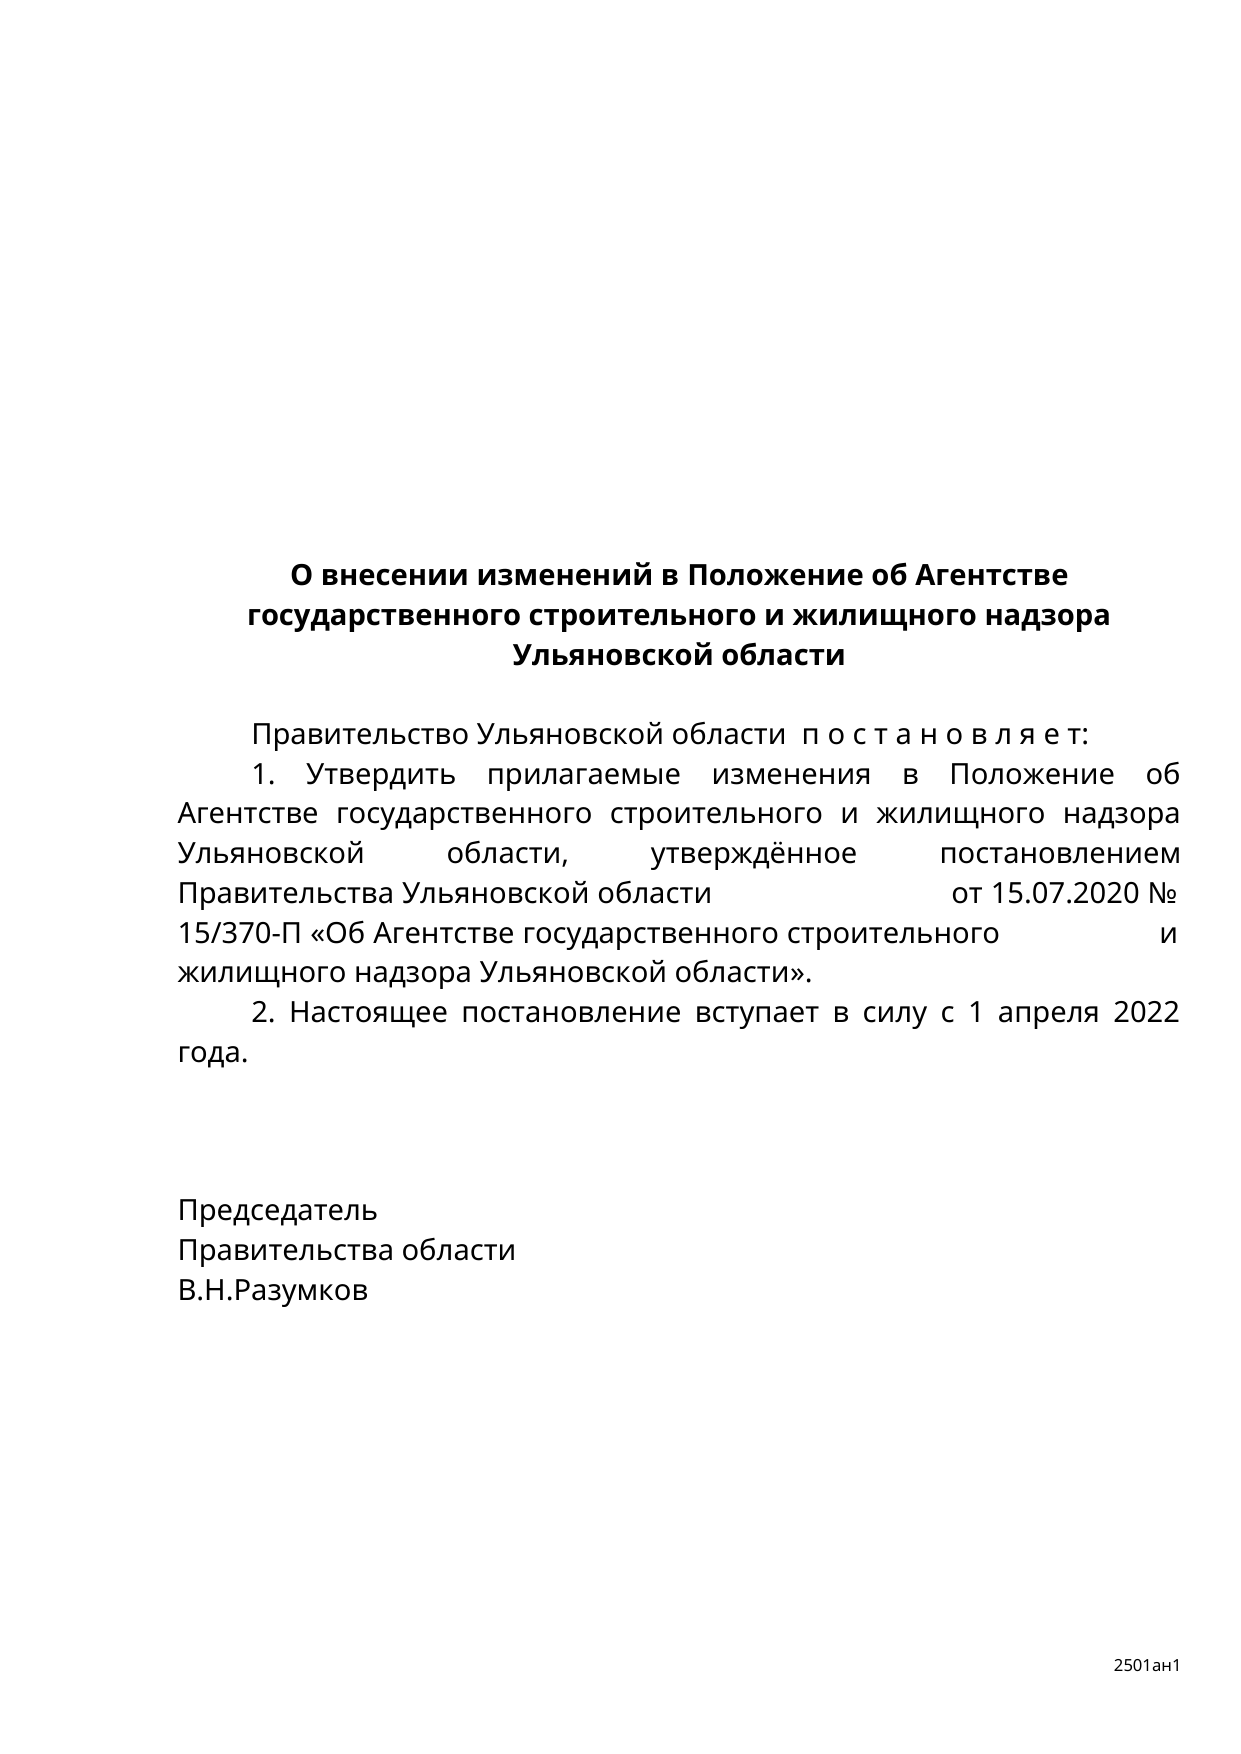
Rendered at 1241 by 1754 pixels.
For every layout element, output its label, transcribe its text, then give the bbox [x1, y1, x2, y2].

text О внесении изменений в Положение об Агентстве государственного строительного и жилищного надзора Ульяновской области [846, 555, 1181, 674]
text Правительства области В.Н.Разумков [177, 1229, 1181, 1309]
text 1. Утвердить прилагаемые изменения в Положение об Агентстве государственного строительного и жилищного надзора Ульяновской области, утверждённое постановлением Правительства Ульяновской области от 15.07.2020 № 15/370-П «Об Агентстве государственного строительного и жилищного надзора Ульяновской области». [177, 753, 1181, 991]
text 2. Настоящее постановление вступает в силу с 1 апреля 2022 года. [177, 991, 1181, 1071]
text О внесении изменений в Положение об Агентстве государственного строительного и жилищного надзора Ульяновской области [177, 555, 687, 674]
text Правительство Ульяновской области п о с т а н о в л я е т: [177, 713, 1181, 753]
text Председатель [177, 1190, 1181, 1229]
